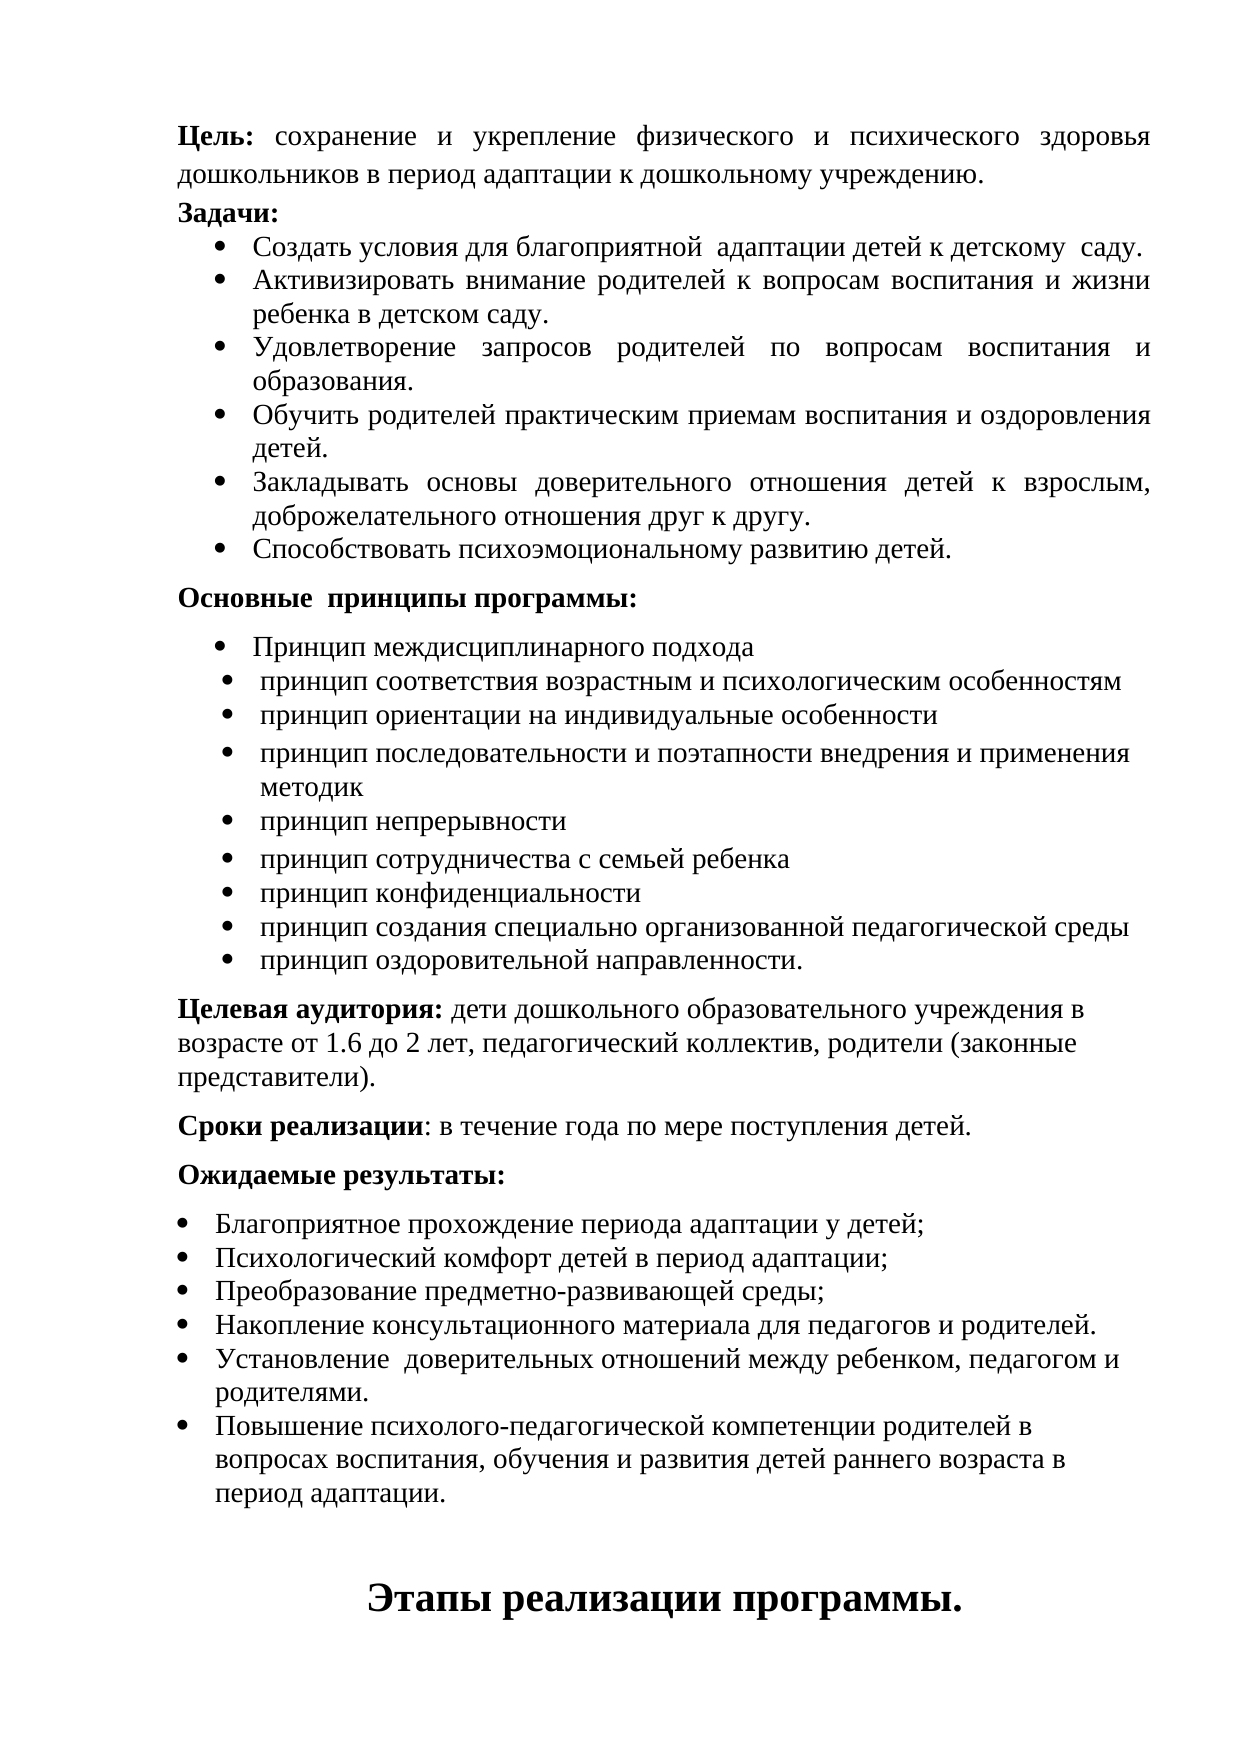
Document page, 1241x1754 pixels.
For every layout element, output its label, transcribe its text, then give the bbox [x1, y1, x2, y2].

list Обучить родителей практическим приемам воспитания и оздоровления детей. [215, 397, 1152, 464]
list Удовлетворение запросов родителей по вопросам воспитания и образования. [215, 329, 1152, 397]
text Этапы реализации программы. [177, 1573, 1152, 1621]
list Накопление консультационного материала для педагогов и родителей. [177, 1307, 1152, 1341]
list принцип непрерывности [222, 803, 1152, 836]
text Цель: сохранение и укрепление физического и психического здоровья дошкольников в период адаптации к дошкольному учреждению. [177, 118, 1152, 190]
list Принцип междисциплинарного подхода [215, 629, 1152, 663]
list Благоприятное прохождение периода адаптации у детей; [177, 1206, 1152, 1240]
list Закладывать основы доверительного отношения детей к взрослым, доброжелательного отношения друг к другу. [215, 464, 1152, 531]
list принцип соответствия возрастным и психологическим особенностям [222, 663, 1152, 697]
list принцип ориентации на индивидуальные особенности [222, 697, 1152, 731]
list Активизировать внимание родителей к вопросам воспитания и жизни ребенка в детском саду. [215, 262, 1152, 329]
list принцип конфиденциальности [222, 875, 1152, 909]
list Психологический комфорт детей в период адаптации; [177, 1240, 1152, 1273]
text Основные принципы программы: [177, 580, 1152, 614]
text Сроки реализации: в течение года по мере поступления детей. [177, 1108, 1152, 1141]
list Преобразование предметно-развивающей среды; [177, 1273, 1152, 1307]
text Задачи: [177, 195, 1152, 229]
list принцип создания специально организованной педагогической среды [222, 909, 1152, 942]
list Повышение психолого-педагогической компетенции родителей в вопросах воспитания, обучения и развития детей раннего возраста в период адаптации. [177, 1408, 1152, 1539]
text Целевая аудитория: дети дошкольного образовательного учреждения в возрасте от 1.6 до 2 лет, педагогический коллектив, родители (законные представители). [177, 992, 1152, 1092]
list Установление доверительных отношений между ребенком, педагогом и родителями. [177, 1341, 1152, 1408]
text Ожидаемые результаты: [177, 1157, 1152, 1191]
list принцип оздоровительной направленности. [222, 942, 1152, 976]
list принцип сотрудничества с семьей ребенка [222, 841, 1152, 875]
list Способствовать психоэмоциональному развитию детей. [215, 531, 1152, 565]
list Создать условия для благоприятной адаптации детей к детскому саду. [215, 229, 1152, 262]
list принцип последовательности и поэтапности внедрения и применения методик [222, 736, 1152, 803]
